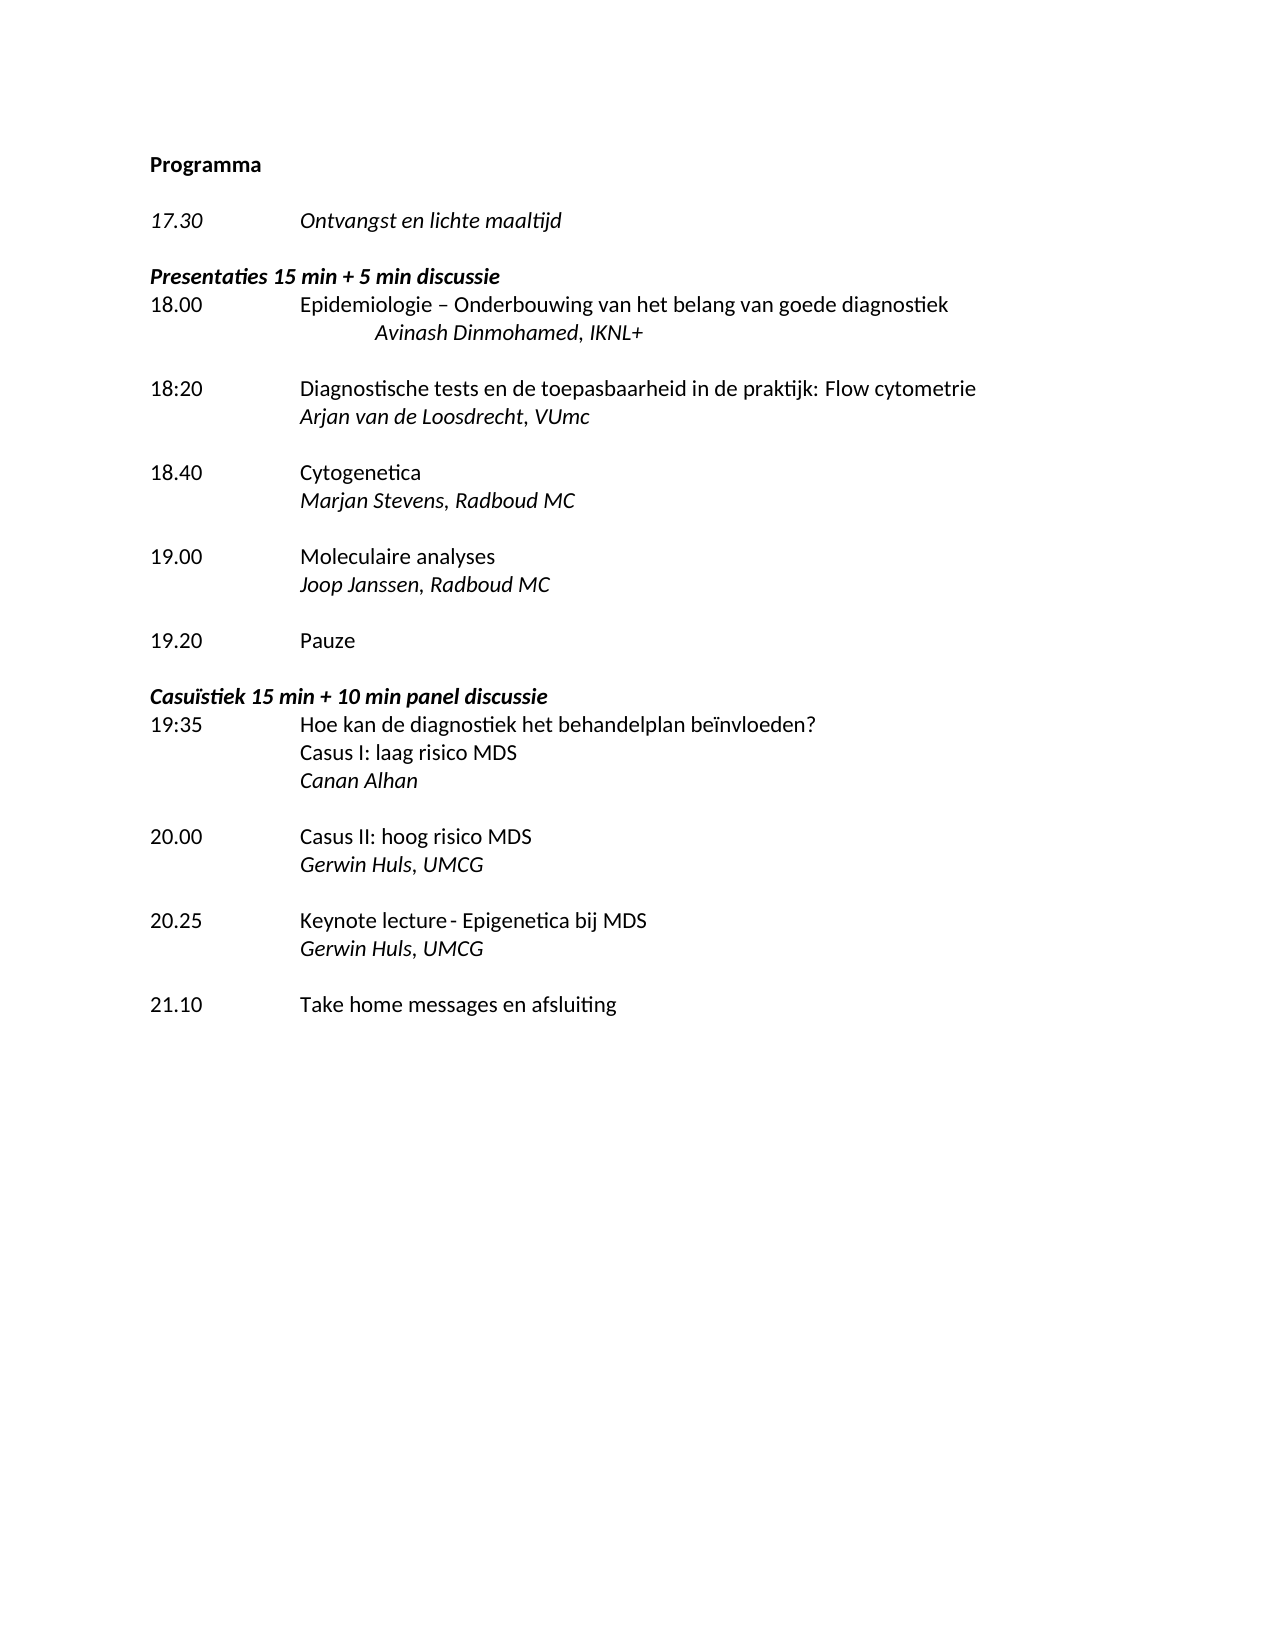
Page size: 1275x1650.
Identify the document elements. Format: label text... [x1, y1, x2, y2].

text Gerwin Huls, UMCG [225, 934, 1125, 963]
text Casuïstiek 15 min + 10 min panel discussie [150, 682, 1125, 710]
text Programma [150, 150, 1125, 178]
text 18.40 Cytogenetica [150, 458, 1125, 486]
text 19.20 Pauze [150, 626, 1125, 654]
text 21.10 Take home messages en afsluiting [150, 991, 1125, 1019]
text Joop Janssen, Radboud MC [225, 570, 1125, 598]
text 18.00 Epidemiologie – Onderbouwing van het belang van goede diagnostiek Avinash Dinmohamed, IKNL+ [150, 290, 1125, 346]
text 18:20 Diagnostische tests en de toepasbaarheid in de praktijk: Flow cytometrie [150, 374, 1125, 402]
text Gerwin Huls, UMCG [225, 851, 1125, 878]
text 20.00 Casus II: hoog risico MDS [150, 822, 1125, 851]
text Marjan Stevens, Radboud MC [225, 486, 1125, 514]
text 19.00 Moleculaire analyses [150, 542, 1125, 570]
text Presentaties 15 min + 5 min discussie [150, 262, 1125, 290]
text Canan Alhan [225, 766, 1125, 794]
text 20.25 Keynote lecture - Epigenetica bij MDS [150, 907, 1125, 934]
text 19:35 Hoe kan de diagnostiek het behandelplan beïnvloeden? [150, 710, 1125, 738]
text Casus I: laag risico MDS [150, 738, 1125, 766]
text Arjan van de Loosdrecht, VUmc [225, 402, 1125, 430]
text 17.30 Ontvangst en lichte maaltijd [150, 206, 1125, 234]
